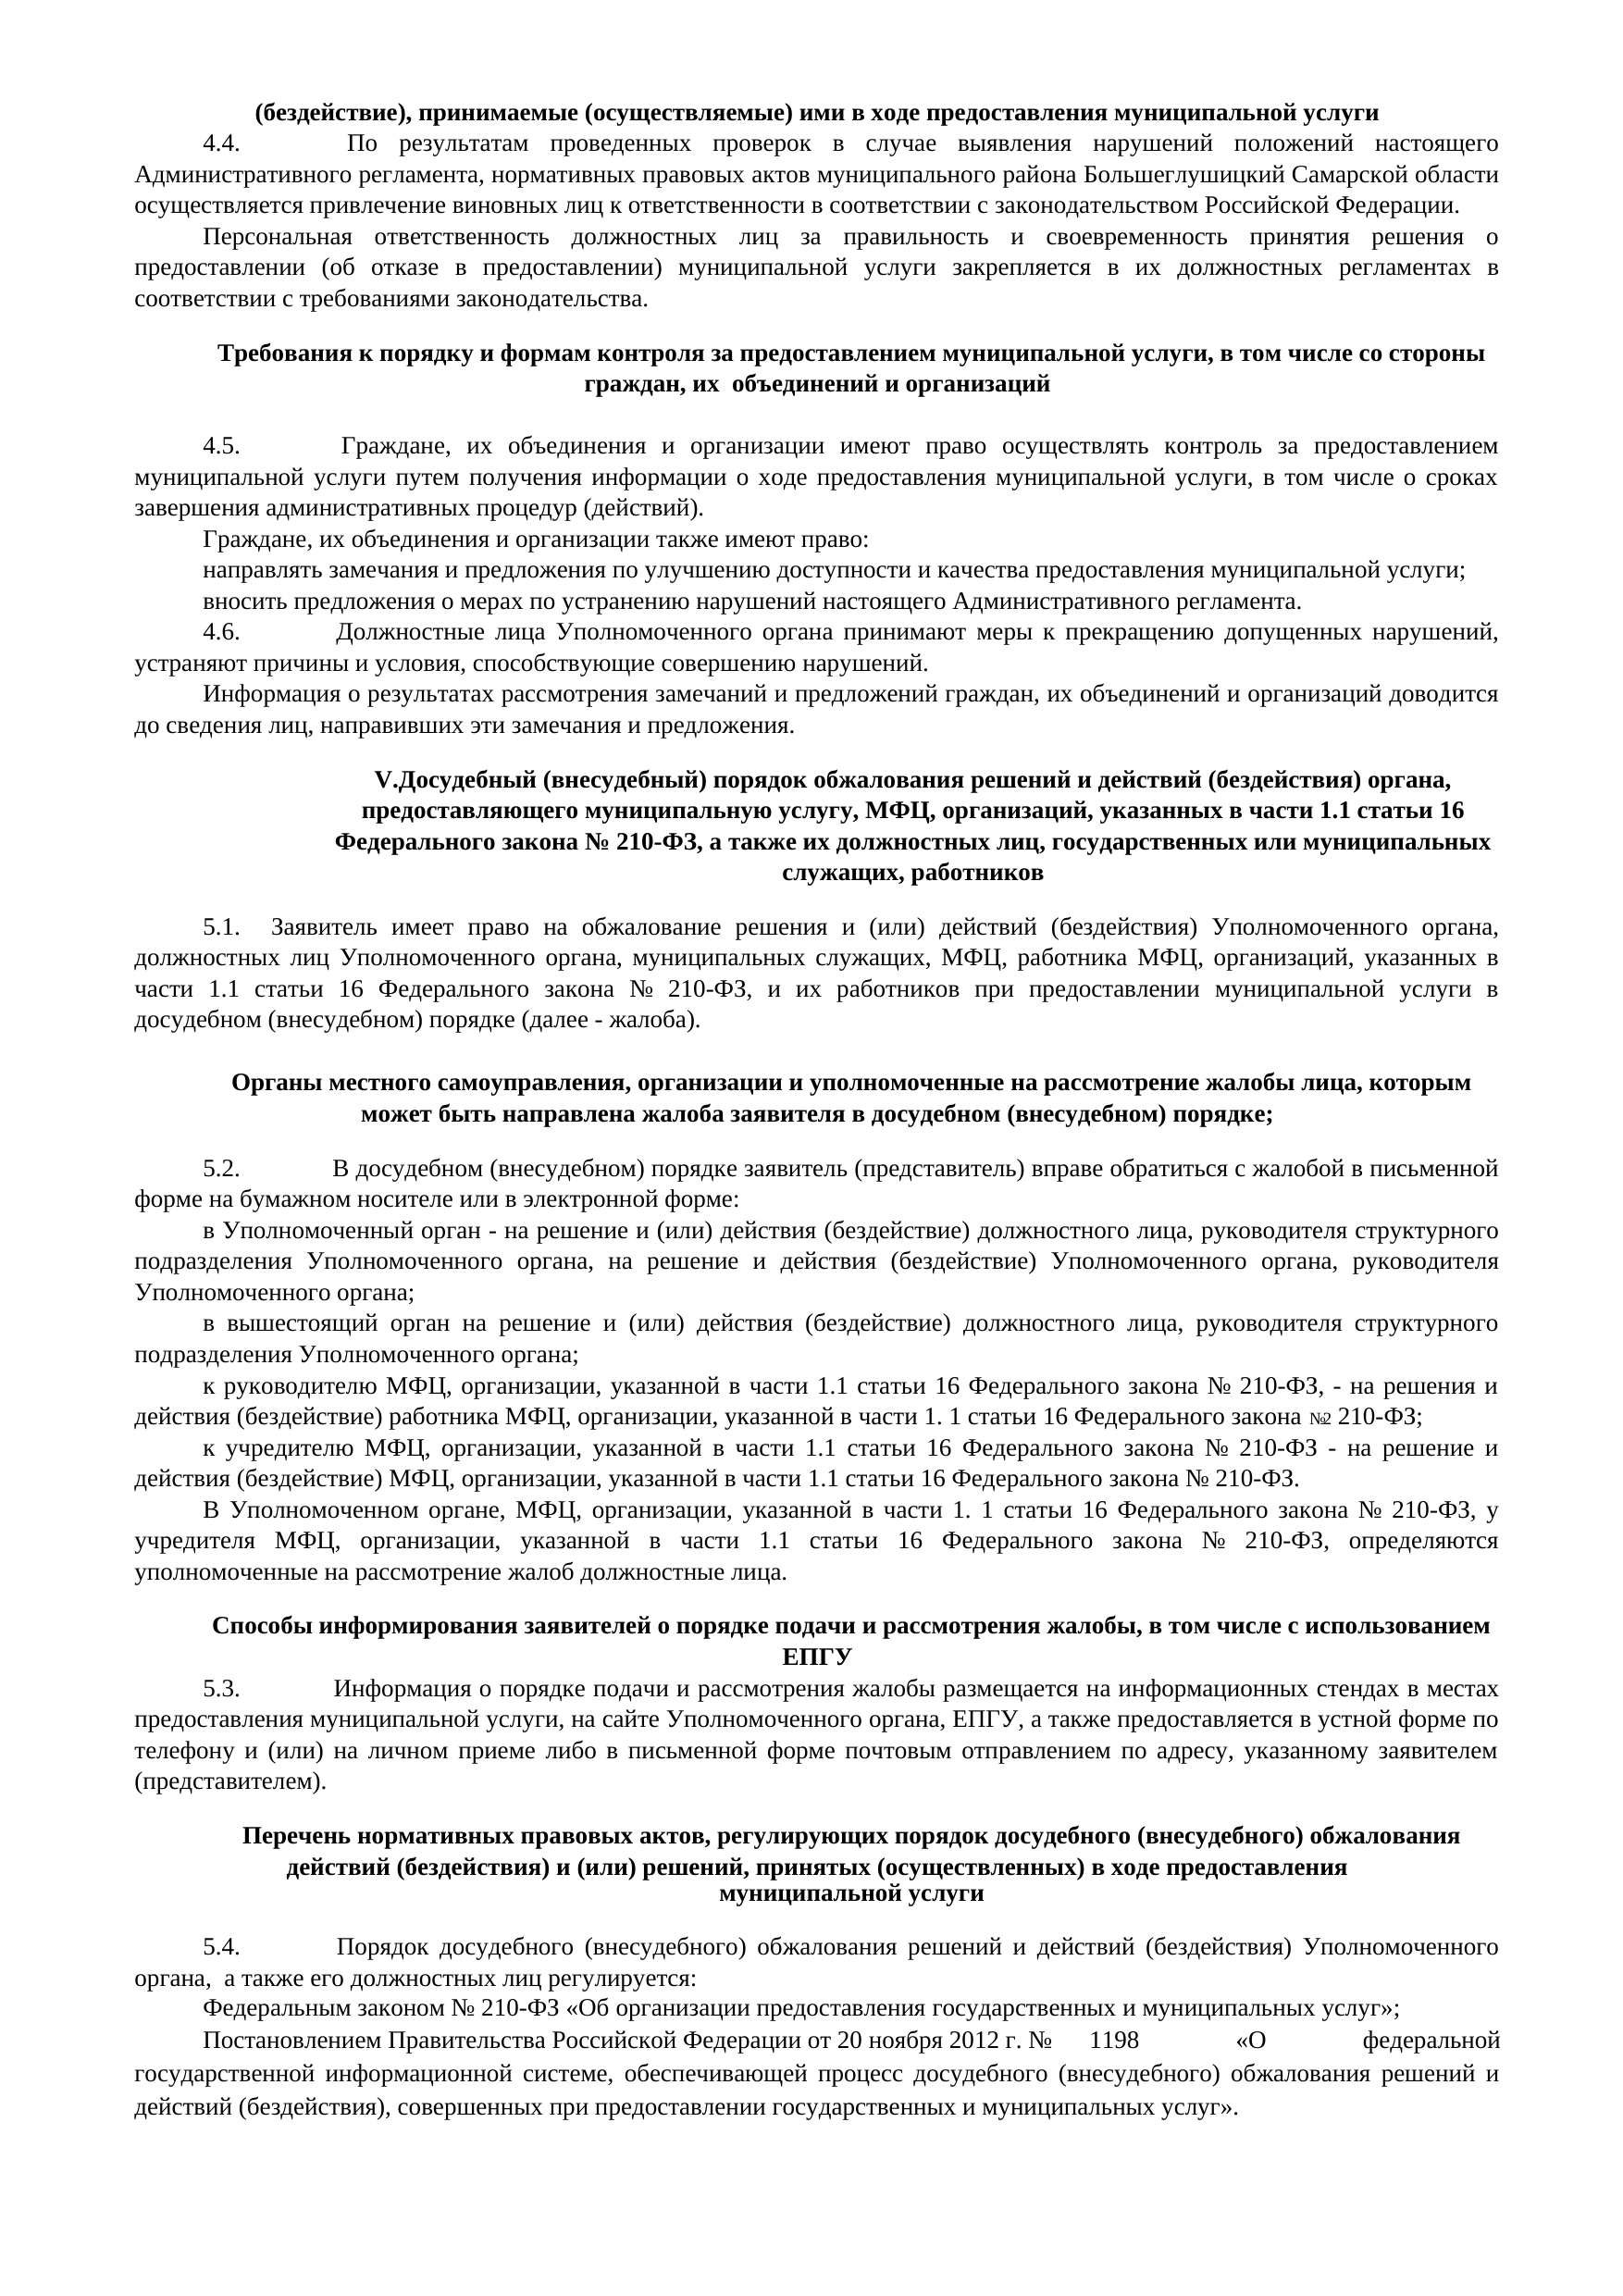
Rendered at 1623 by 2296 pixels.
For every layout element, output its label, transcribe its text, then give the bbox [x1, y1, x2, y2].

list Должностные лица Уполномоченного органа принимают меры к прекращению допущенных нарушений, устраняют причины и условия, способствующие совершению нарушений. [134, 615, 1501, 677]
text в Уполномоченный орган - на решение и (или) действия (бездействие) должностного лица, руководителя структурного подразделения Уполномоченного органа, на решение и действия (бездействие) Уполномоченного органа, руководителя Уполномоченного органа; [134, 1214, 1501, 1307]
text Информация о результатах рассмотрения замечаний и предложений граждан, их объединений и организаций доводится до сведения лиц, направивших эти замечания и предложения. [134, 677, 1501, 739]
list В досудебном (внесудебном) порядке заявитель (представитель) вправе обратиться с жалобой в письменной форме на бумажном носителе или в электронной форме: [134, 1151, 1501, 1214]
text вносить предложения о мерах по устранению нарушений настоящего Административного регламента. [134, 585, 1501, 615]
list Порядок досудебного (внесудебного) обжалования решений и действий (бездействия) Уполномоченного органа, а также его должностных лиц регулируется: [134, 1930, 1501, 1992]
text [134, 95, 1501, 127]
text Федеральным законом № 210-ФЗ «Об организации предоставления государственных и муниципальных услуг»; [134, 1992, 1501, 2021]
text В Уполномоченном органе, МФЦ, организации, указанной в части 1. 1 статьи 16 Федерального закона № 210-ФЗ, у учредителя МФЦ, организации, указанной в части 1.1 статьи 16 Федерального закона № 210-ФЗ, определяются уполномоченные на рассмотрение жалоб должностные лица. [134, 1493, 1501, 1586]
list Заявитель имеет право на обжалование решения и (или) действий (бездействия) Уполномоченного органа, должностных лиц Уполномоченного органа, муниципальных служащих, МФЦ, работника МФЦ, организаций, указанных в части 1.1 статьи 16 Федерального закона № 210-ФЗ, и их работников при предоставлении муниципальной услуги в досудебном (внесудебном) порядке (далее - жалоба). [134, 910, 1501, 1035]
list Граждане, их объединения и организации имеют право осуществлять контроль за предоставлением муниципальной услуги путем получения информации о ходе предоставления муниципальной услуги, в том числе о сроках завершения административных процедур (действий). [134, 429, 1501, 522]
text V.Досудебный (внесудебный) порядок обжалования решений и действий (бездействия) органа, предоставляющего муниципальную услугу, МФЦ, организаций, указанных в части 1.1 статьи 16 Федерального закона № 210-ФЗ, а также их должностных лиц, государственных или муниципальных служащих, работников [326, 763, 1501, 887]
text направлять замечания и предложения по улучшению доступности и качества предоставления муниципальной услуги; [134, 553, 1501, 585]
list По результатам проведенных проверок в случае выявления нарушений положений настоящего Административного регламента, нормативных правовых актов муниципального района Большеглушицкий Самарской области осуществляется привлечение виновных лиц к ответственности в соответствии с законодательством Российской Федерации. [134, 127, 1501, 220]
text Способы информирования заявителей о порядке подачи и рассмотрения жалобы, в том числе с использованием ЕПГУ [134, 1609, 1501, 1672]
text Граждане, их объединения и организации также имеют право: [134, 522, 1501, 553]
text Персональная ответственность должностных лиц за правильность и своевременность принятия решения о предоставлении (об отказе в предоставлении) муниципальной услуги закрепляется в их должностных регламентах в соответствии с требованиями законодательства. [134, 220, 1501, 313]
text Органы местного самоуправления, организации и уполномоченные на рассмотрение жалобы лица, которым может быть направлена жалоба заявителя в досудебном (внесудебном) порядке; [134, 1065, 1501, 1128]
text Постановлением Правительства Российской Федерации от 20 ноября 2012 г. № 1198 «О федеральной государственной информационной системе, обеспечивающей процесс досудебного (внесудебного) обжалования решений и действий (бездействия), совершенных при предоставлении государственных и муниципальных услуг». [134, 2025, 1501, 2120]
text к руководителю МФЦ, организации, указанной в части 1.1 статьи 16 Федерального закона № 210-ФЗ, - на решения и действия (бездействие) работника МФЦ, организации, указанной в части 1. 1 статьи 16 Федерального закона №2 210-ФЗ; [134, 1369, 1501, 1431]
text к учредителю МФЦ, организации, указанной в части 1.1 статьи 16 Федерального закона № 210-ФЗ - на решение и действия (бездействие) МФЦ, организации, указанной в части 1.1 статьи 16 Федерального закона № 210-ФЗ. [134, 1431, 1501, 1493]
text Перечень нормативных правовых актов, регулирующих порядок досудебного (внесудебного) обжалования действий (бездействия) и (или) решений, принятых (осуществленных) в ходе предоставления [134, 1819, 1501, 1881]
list Информация о порядке подачи и рассмотрения жалобы размещается на информационных стендах в местах предоставления муниципальной услуги, на сайте Уполномоченного органа, ЕПГУ, а также предоставляется в устной форме по телефону и (или) на личном приеме либо в письменной форме почтовым отправлением по адресу, указанному заявителем (представителем). [134, 1672, 1501, 1796]
text в вышестоящий орган на решение и (или) действия (бездействие) должностного лица, руководителя структурного подразделения Уполномоченного органа; [134, 1307, 1501, 1369]
text Требования к порядку и формам контроля за предоставлением муниципальной услуги, в том числе со стороны граждан, их объединений и организаций [134, 336, 1501, 398]
text муниципальной услуги [134, 1881, 1501, 1906]
